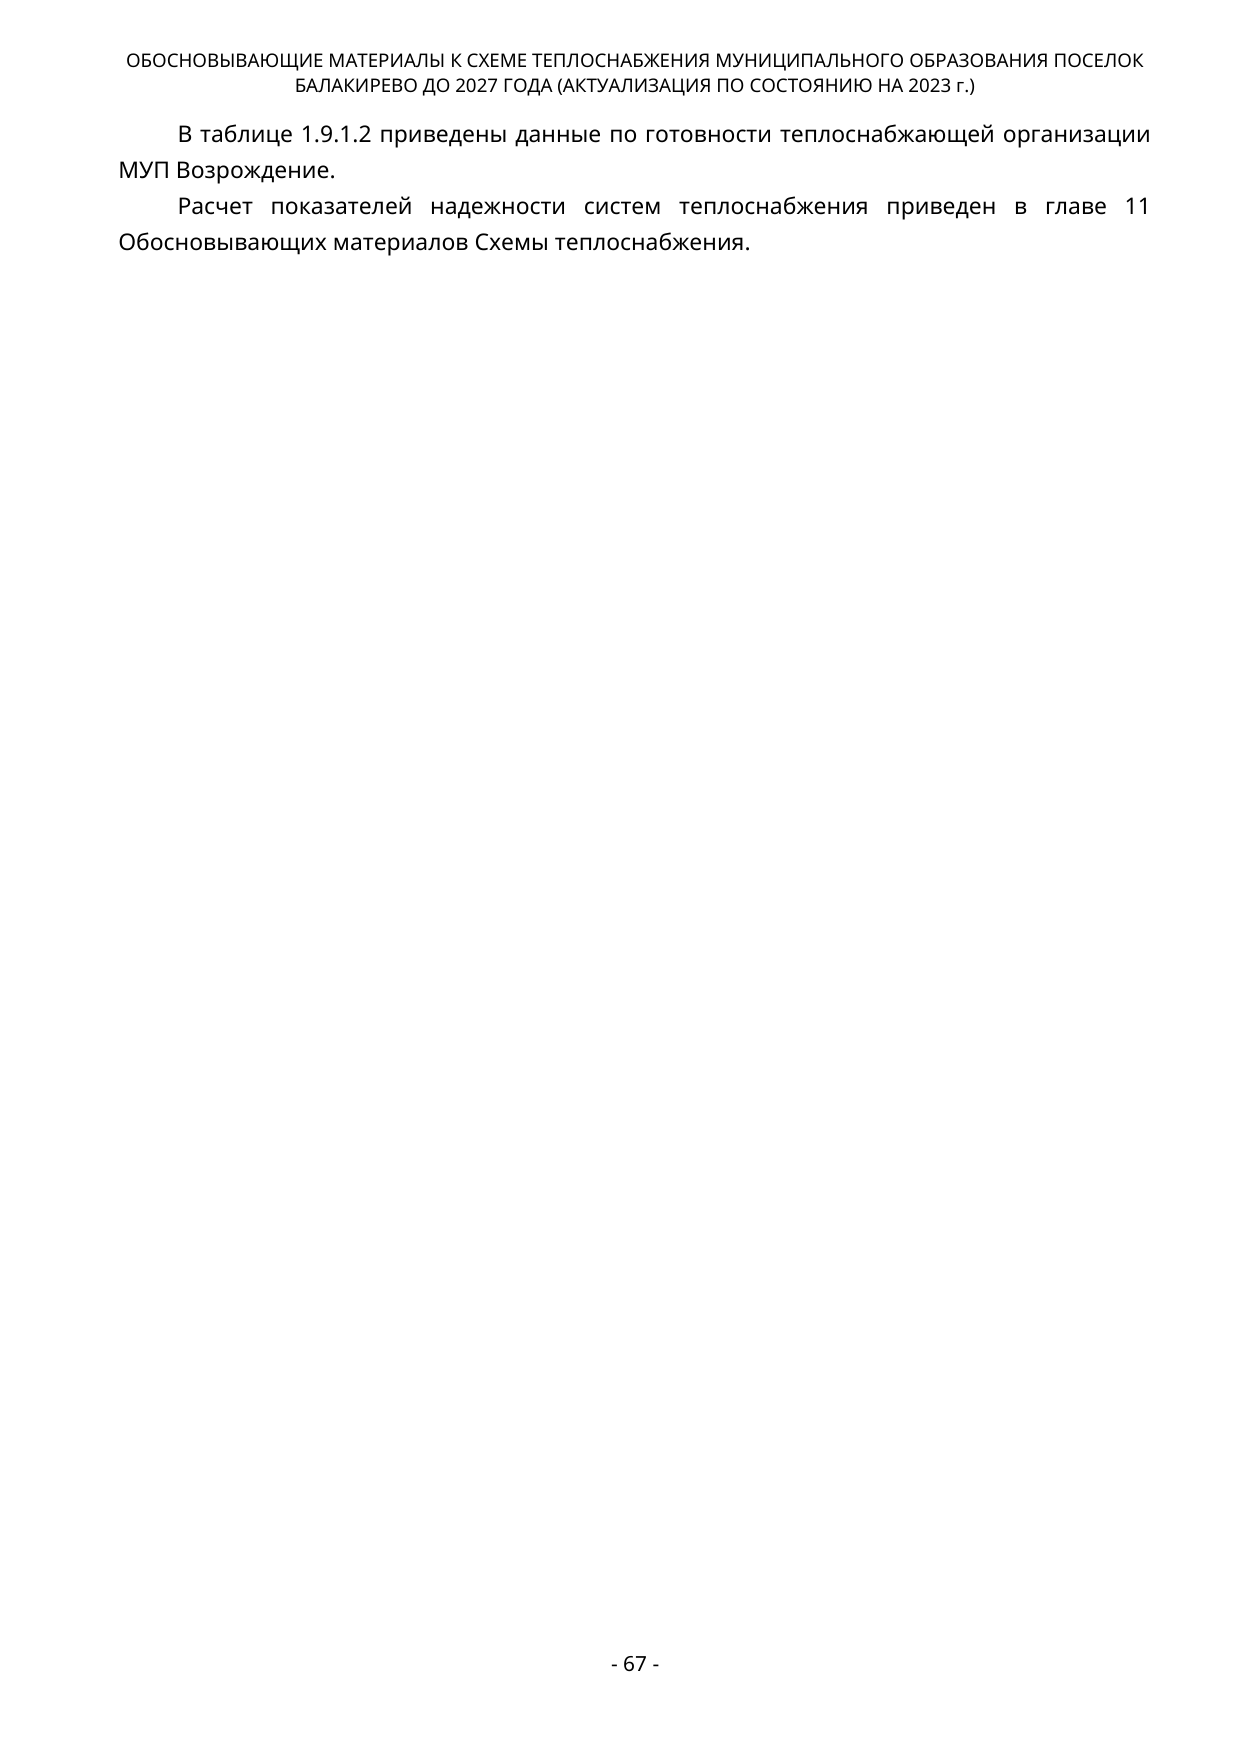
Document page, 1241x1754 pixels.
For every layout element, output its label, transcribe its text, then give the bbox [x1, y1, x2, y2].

text В таблице 1.9.1.2 приведены данные по готовности теплоснабжающей организации МУП Возрождение. [118, 118, 1152, 185]
text Расчет показателей надежности систем теплоснабжения приведен в главе 11 Обосновывающих материалов Схемы теплоснабжения. [118, 190, 1152, 257]
